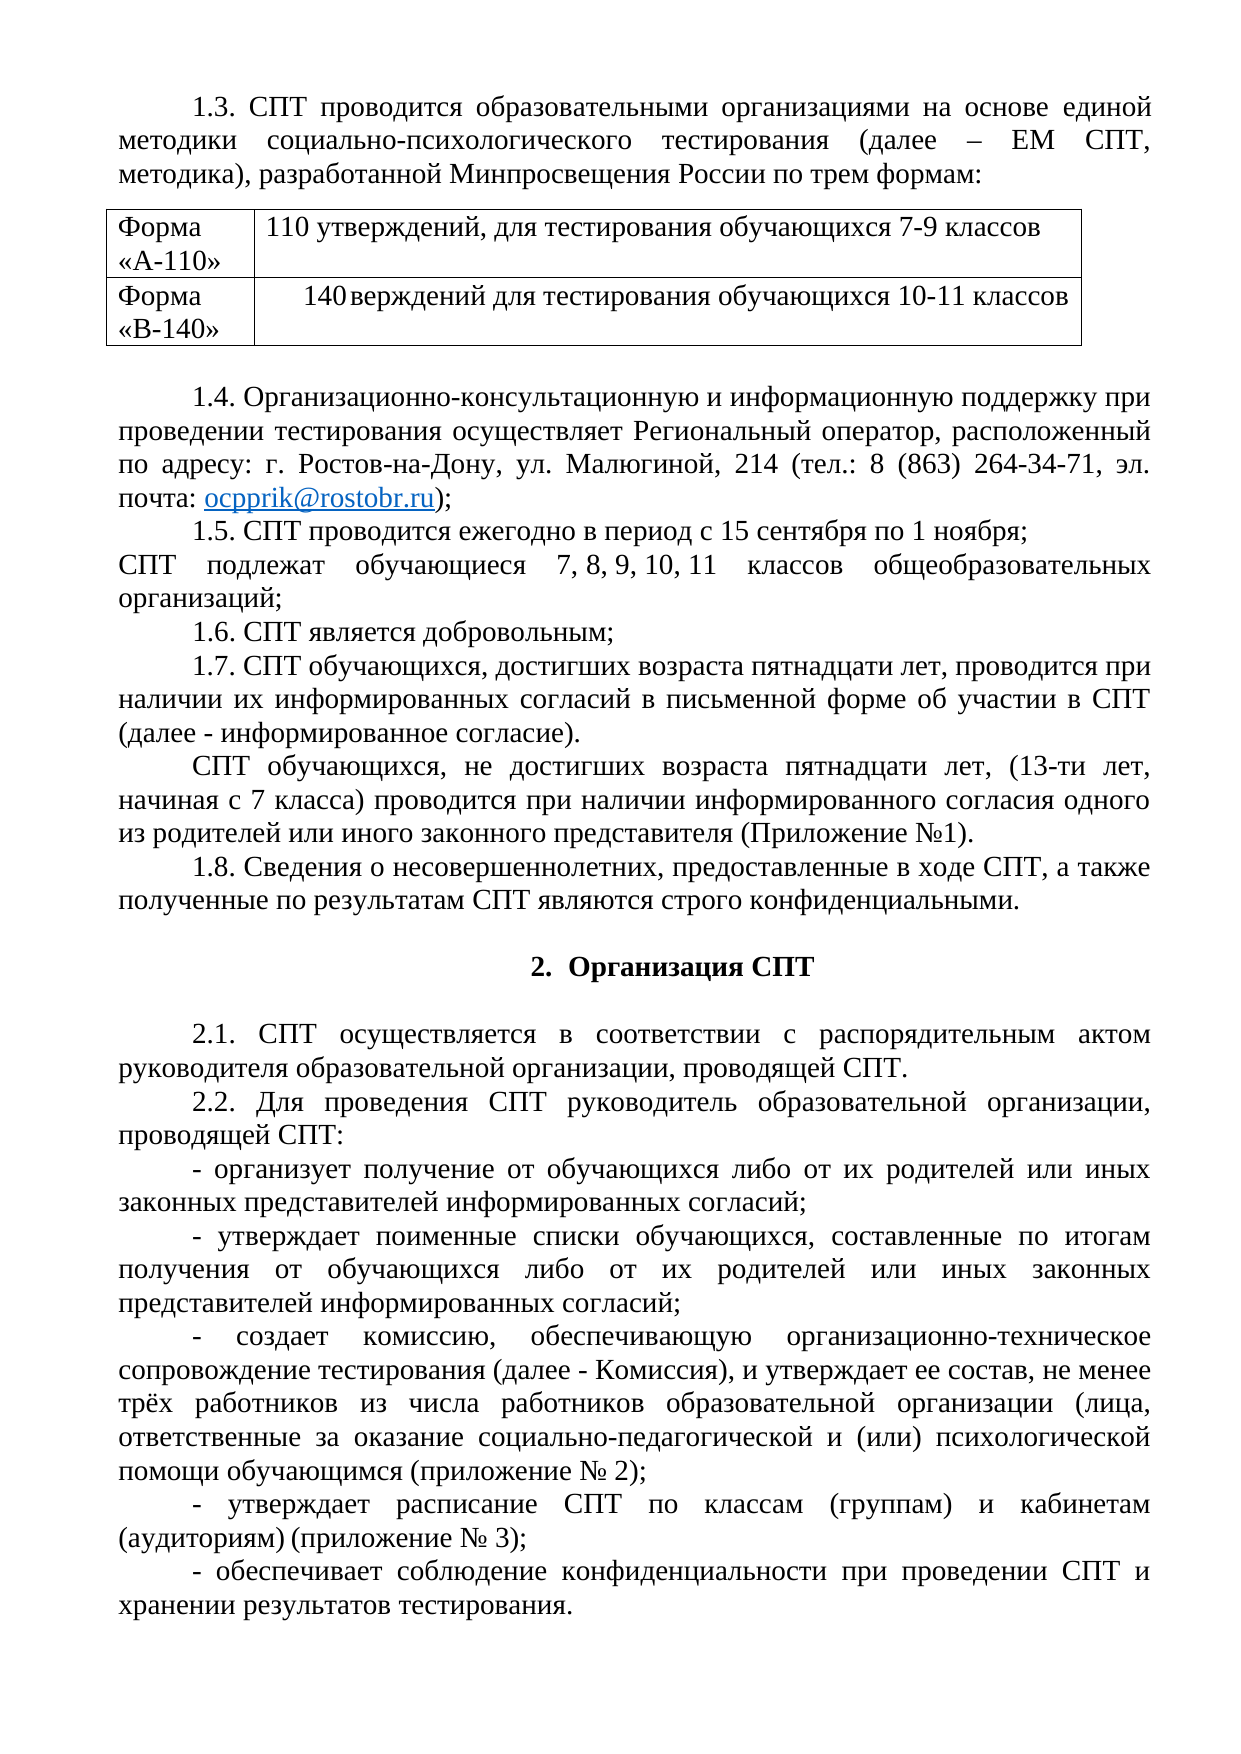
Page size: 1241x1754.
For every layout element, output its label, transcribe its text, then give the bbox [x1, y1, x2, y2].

text 1.3. СПТ проводится образовательными организациями на основе единой методики социально-психологического тестирования (далее – ЕМ СПТ, методика), разработанной Минпросвещения России по трем формам: [118, 89, 1152, 189]
list Организация СПТ [193, 949, 1152, 983]
text СПТ подлежат обучающиеся 7, 8, 9, 10, 11 классов общеобразовательных организаций; [118, 547, 1152, 614]
text - организует получение от обучающихся либо от их родителей или иных законных представителей информированных согласий; [118, 1151, 1152, 1218]
table_cell Форма «В-140» [107, 278, 254, 345]
text - обеспечивает соблюдение конфиденциальности при проведении СПТ и хранении результатов тестирования. [118, 1553, 1152, 1620]
text 1.4. Организационно-консультационную и информационную поддержку при проведении тестирования осуществляет Региональный оператор, расположенный по адресу: г. Ростов-на-Дону, ул. Малюгиной, 214 (тел.: 8 (863) 264-34-71, эл. почта: ocpprik@rostobr.ru); [118, 379, 1152, 513]
text 2.1. СПТ осуществляется в соответствии с распорядительным актом руководителя образовательной организации, проводящей СПТ. [118, 1017, 1152, 1084]
text 1.5. СПТ проводится ежегодно в период с 15 сентября по 1 ноября; [192, 513, 1152, 547]
text 1.8. Сведения о несовершеннолетних, предоставленные в ходе СПТ, а также полученные по результатам СПТ являются строго конфиденциальными. [118, 849, 1152, 916]
table_header Форма «А-110» [107, 210, 254, 277]
text 2.2. Для проведения СПТ руководитель образовательной организации, проводящей СПТ: [118, 1084, 1152, 1151]
text СПТ обучающихся, не достигших возраста пятнадцати лет, (13-ти лет, начиная с 7 класса) проводится при наличии информированного согласия одного из родителей или иного законного представителя (Приложение №1). [118, 748, 1152, 849]
table_cell верждений для тестирования обучающихся 10-11 классов [255, 278, 1081, 345]
text 1.7. СПТ обучающихся, достигших возраста пятнадцати лет, проводится при наличии их информированных согласий в письменной форме об участии в СПТ (далее - информированное согласие). [118, 648, 1152, 748]
text - утверждает поименные списки обучающихся, составленные по итогам получения от обучающихся либо от их родителей или иных законных представителей информированных согласий; [118, 1218, 1152, 1318]
text 1.6. СПТ является добровольным; [192, 614, 1152, 648]
text - утверждает расписание СПТ по классам (группам) и кабинетам (аудиториям) (приложение № 3); [118, 1486, 1152, 1553]
table_header 110 утверждений, для тестирования обучающихся 7-9 классов [255, 210, 1081, 277]
text - создает комиссию, обеспечивающую организационно-техническое сопровождение тестирования (далее - Комиссия), и утверждает ее состав, не менее трёх работников из числа работников образовательной организации (лица, ответственные за оказание социально-педагогической и (или) психологической помощи обучающимся (приложение № 2); [118, 1318, 1152, 1486]
